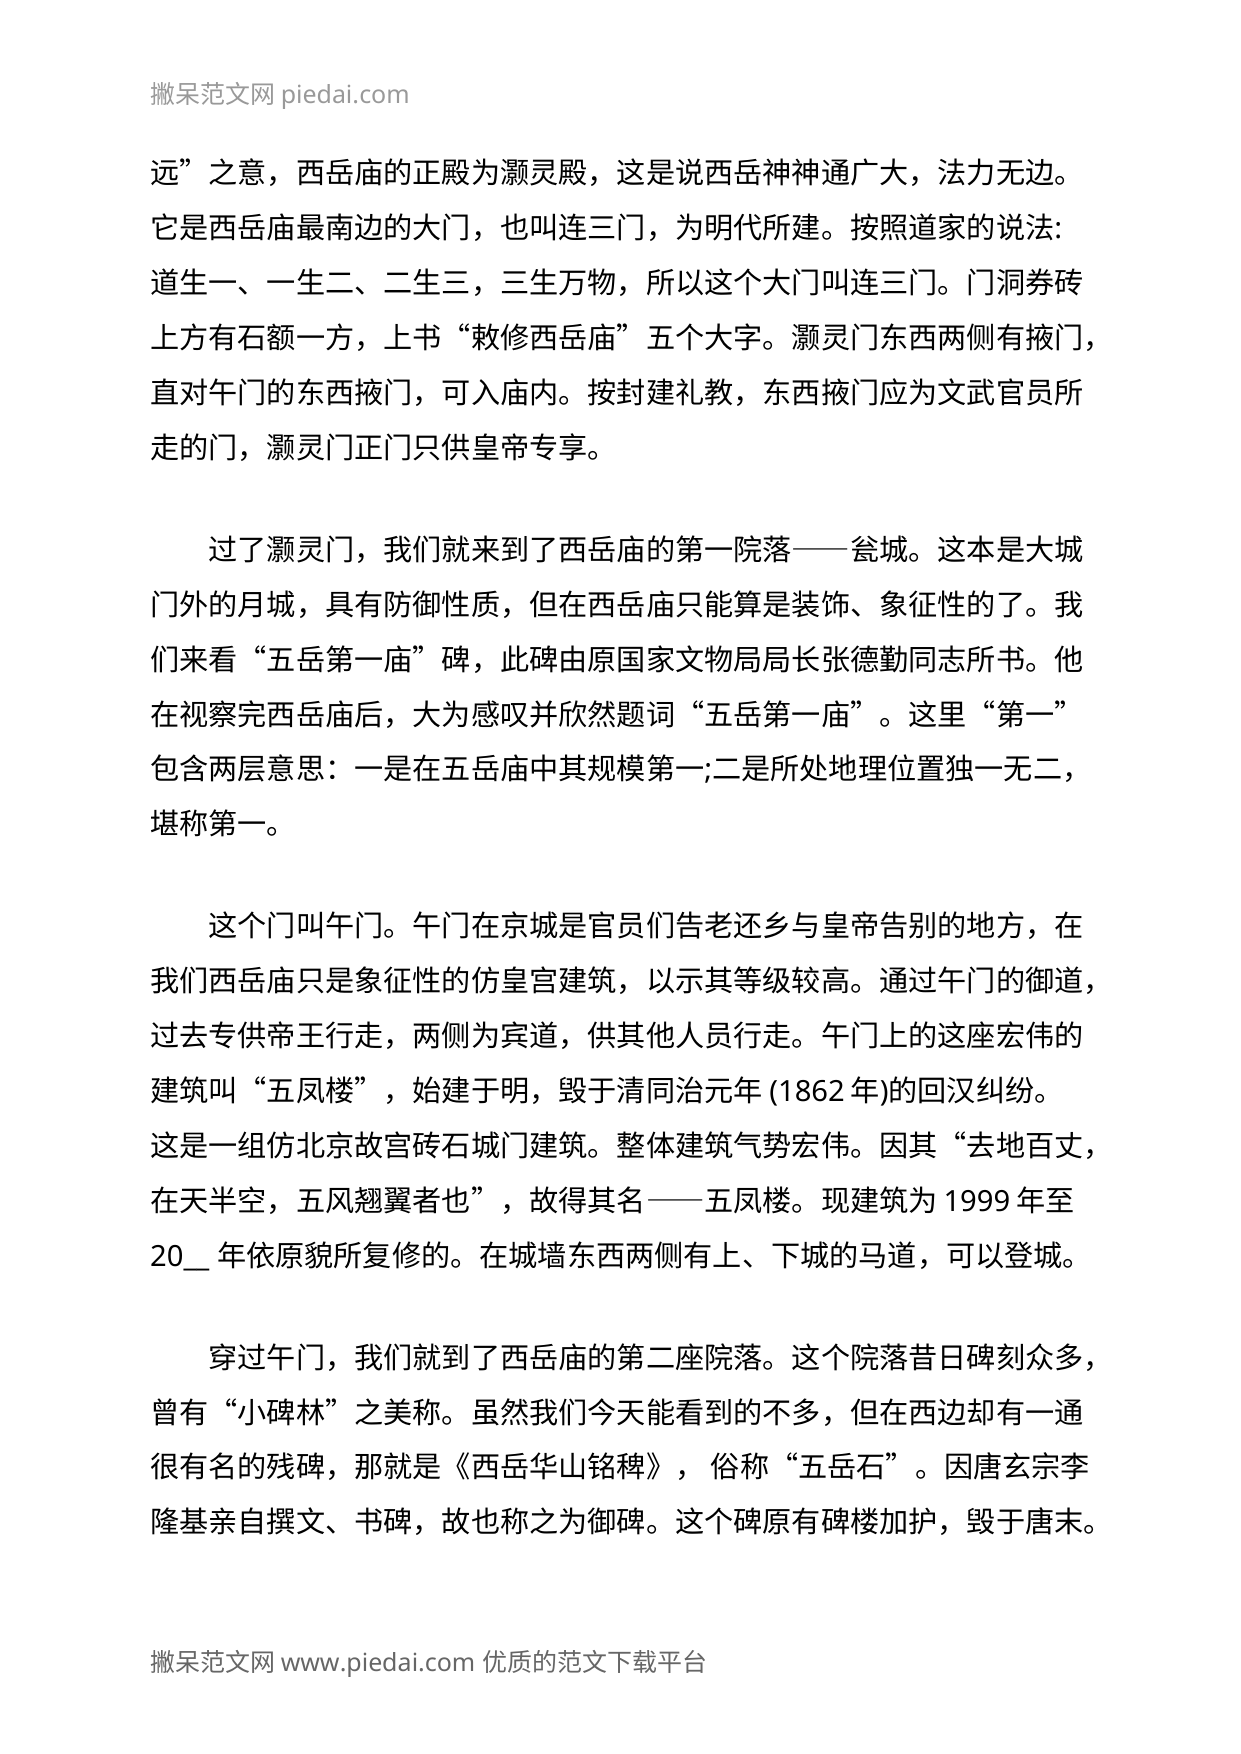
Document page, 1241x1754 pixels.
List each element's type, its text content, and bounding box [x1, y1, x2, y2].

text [150, 150, 1090, 467]
text 过了灏灵门，我们就来到了西岳庙的第一院落——瓮城。这本是大城门外的月城，具有防御性质，但在西岳庙只能算是装饰、象征性的了。我们来看“五岳第一庙”碑，此碑由原国家文物局局长张德勤同志所书。他在视察完西岳庙后，大为感叹并欣然题词“五岳第一庙”。这里“第一”包含两层意思：一是在五岳庙中其规模第一;二是所处地理位置独一无二，堪称第一。 [150, 526, 1090, 843]
text 穿过午门，我们就到了西岳庙的第二座院落。这个院落昔日碑刻众多，曾有“小碑林”之美称。虽然我们今天能看到的不多，但在西边却有一通很有名的残碑，那就是《西岳华山铭稗》， 俗称“五岳石”。因唐玄宗李隆基亲自撰文、书碑，故也称之为御碑。这个碑原有碑楼加护，毁于唐末。 [150, 1334, 1090, 1541]
text 这个门叫午门。午门在京城是官员们告老还乡与皇帝告别的地方，在我们西岳庙只是象征性的仿皇宫建筑，以示其等级较高。通过午门的御道，过去专供帝王行走，两侧为宾道，供其他人员行走。午门上的这座宏伟的建筑叫“五凤楼”，始建于明，毁于清同治元年 (1862年)的回汉纠纷。这是一组仿北京故宫砖石城门建筑。整体建筑气势宏伟。因其“去地百丈，在天半空，五风翘翼者也”，故得其名——五凤楼。现建筑为1999年至20__ 年依原貌所复修的。在城墙东西两侧有上、下城的马道，可以登城。 [150, 903, 1090, 1275]
